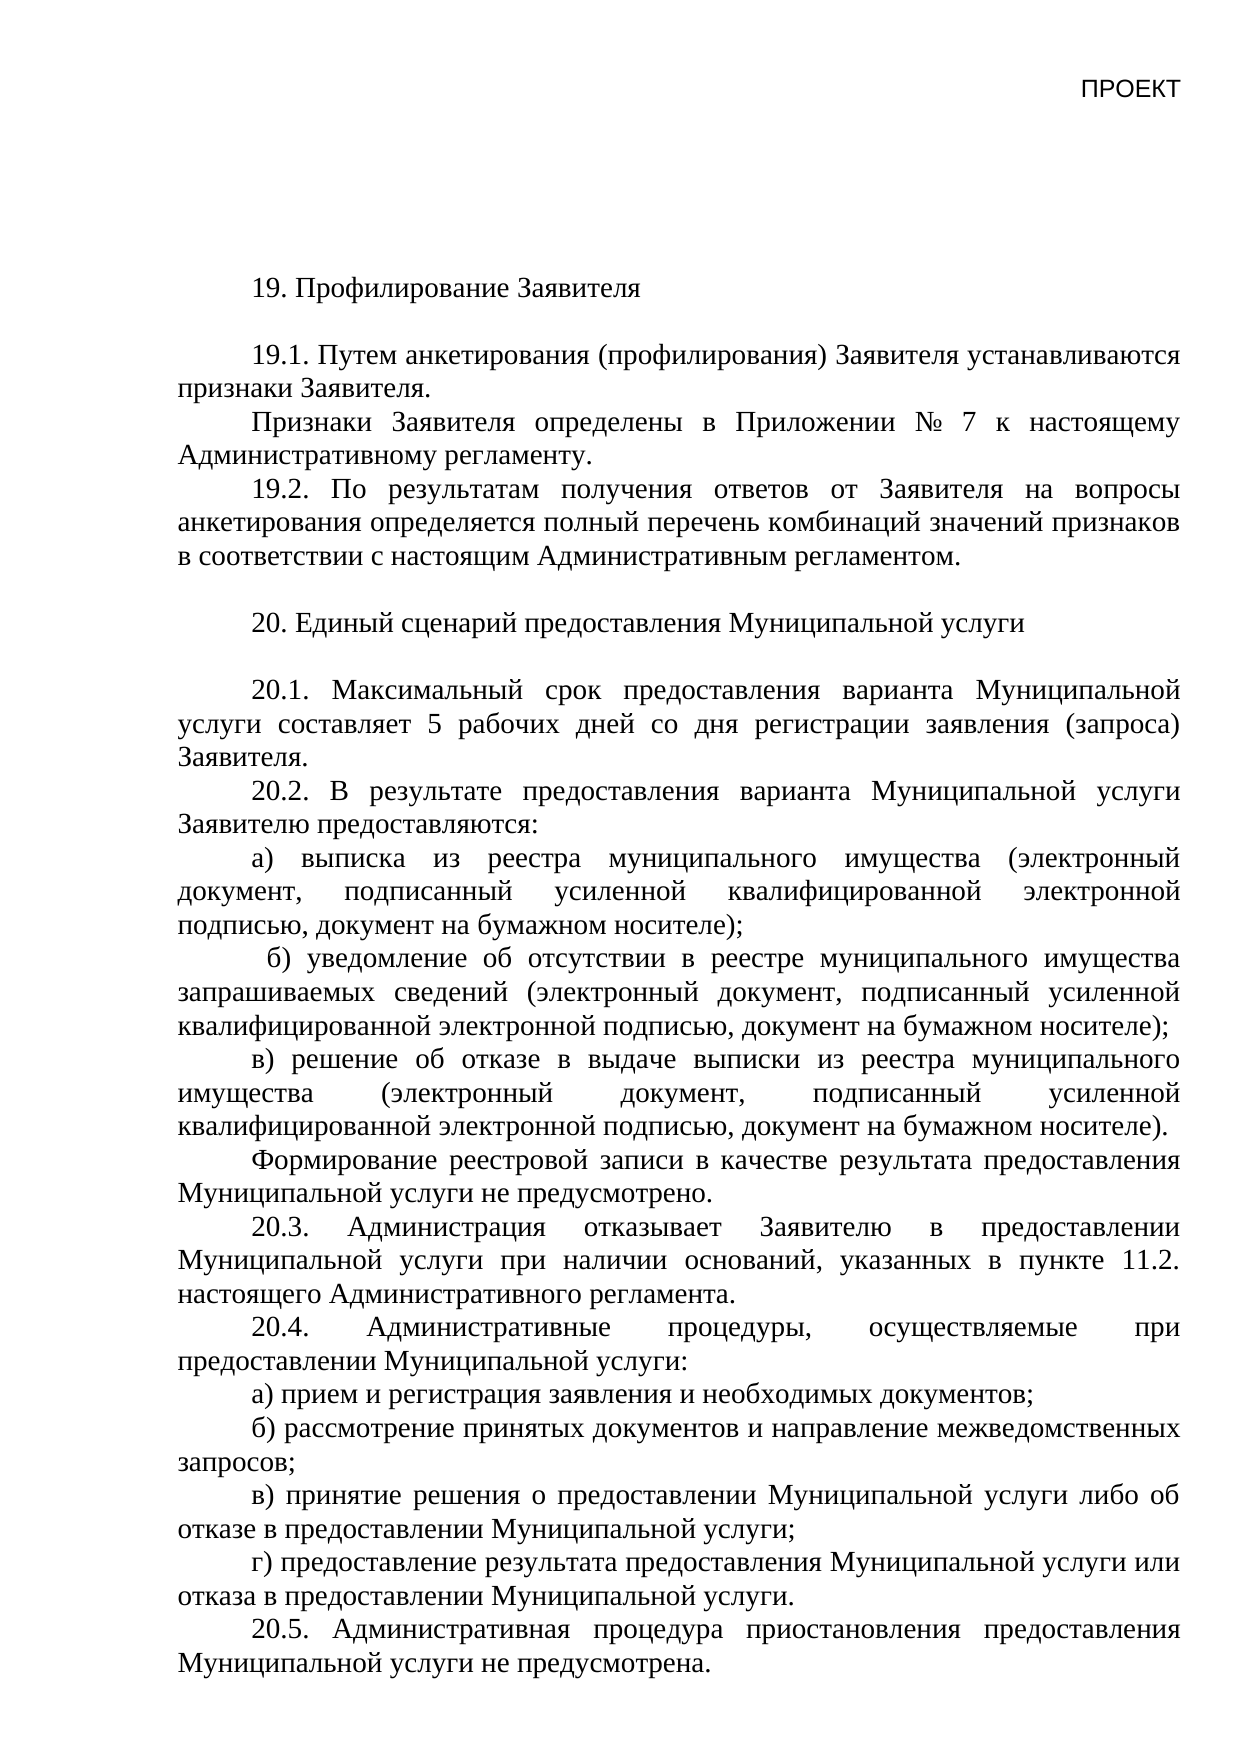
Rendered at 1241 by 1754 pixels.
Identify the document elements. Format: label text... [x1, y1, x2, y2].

list б) уведомление об отсутствии в реестре муниципального имущества запрашиваемых сведений (электронный документ, подписанный усиленной квалифицированной электронной подписью, документ на бумажном носителе); [177, 941, 1181, 1041]
list 20.2. В результате предоставления варианта Муниципальной услуги Заявителю предоставляются: [177, 773, 1181, 840]
list а) прием и регистрация заявления и необходимых документов; [177, 1377, 1181, 1410]
list а) выписка из реестра муниципального имущества (электронный документ, подписанный усиленной квалифицированной электронной подписью, документ на бумажном носителе); [177, 840, 1181, 941]
list в) принятие решения о предоставлении Муниципальной услуги либо об отказе в предоставлении Муниципальной услуги; [177, 1477, 1181, 1544]
list 19. Профилирование Заявителя [177, 270, 1181, 303]
list в) решение об отказе в выдаче выписки из реестра муниципального имущества (электронный документ, подписанный усиленной квалифицированной электронной подписью, документ на бумажном носителе). [177, 1041, 1181, 1142]
list б) рассмотрение принятых документов и направление межведомственных запросов; [177, 1410, 1181, 1477]
list 20.3. Администрация отказывает Заявителю в предоставлении Муниципальной услуги при наличии оснований, указанных в пункте 11.2. настоящего Административного регламента. [177, 1209, 1181, 1309]
list 20. Единый сценарий предоставления Муниципальной услуги [177, 605, 1181, 639]
list 20.5. Административная процедура приостановления предоставления Муниципальной услуги не предусмотрена. [177, 1611, 1181, 1678]
list Признаки Заявителя определены в Приложении № 7 к настоящему Административному регламенту. [177, 404, 1181, 471]
list Формирование реестровой записи в качестве результата предоставления Муниципальной услуги не предусмотрено. [177, 1142, 1181, 1209]
list 19.2. По результатам получения ответов от Заявителя на вопросы анкетирования определяется полный перечень комбинаций значений признаков в соответствии с настоящим Административным регламентом. [177, 471, 1181, 572]
list 20.4. Административные процедуры, осуществляемые при предоставлении Муниципальной услуги: [177, 1309, 1181, 1377]
list 19.1. Путем анкетирования (профилирования) Заявителя устанавливаются признаки Заявителя. [177, 337, 1181, 404]
list г) предоставление результата предоставления Муниципальной услуги или отказа в предоставлении Муниципальной услуги. [177, 1544, 1181, 1611]
list 20.1. Максимальный срок предоставления варианта Муниципальной услуги составляет 5 рабочих дней со дня регистрации заявления (запроса) Заявителя. [177, 672, 1181, 773]
